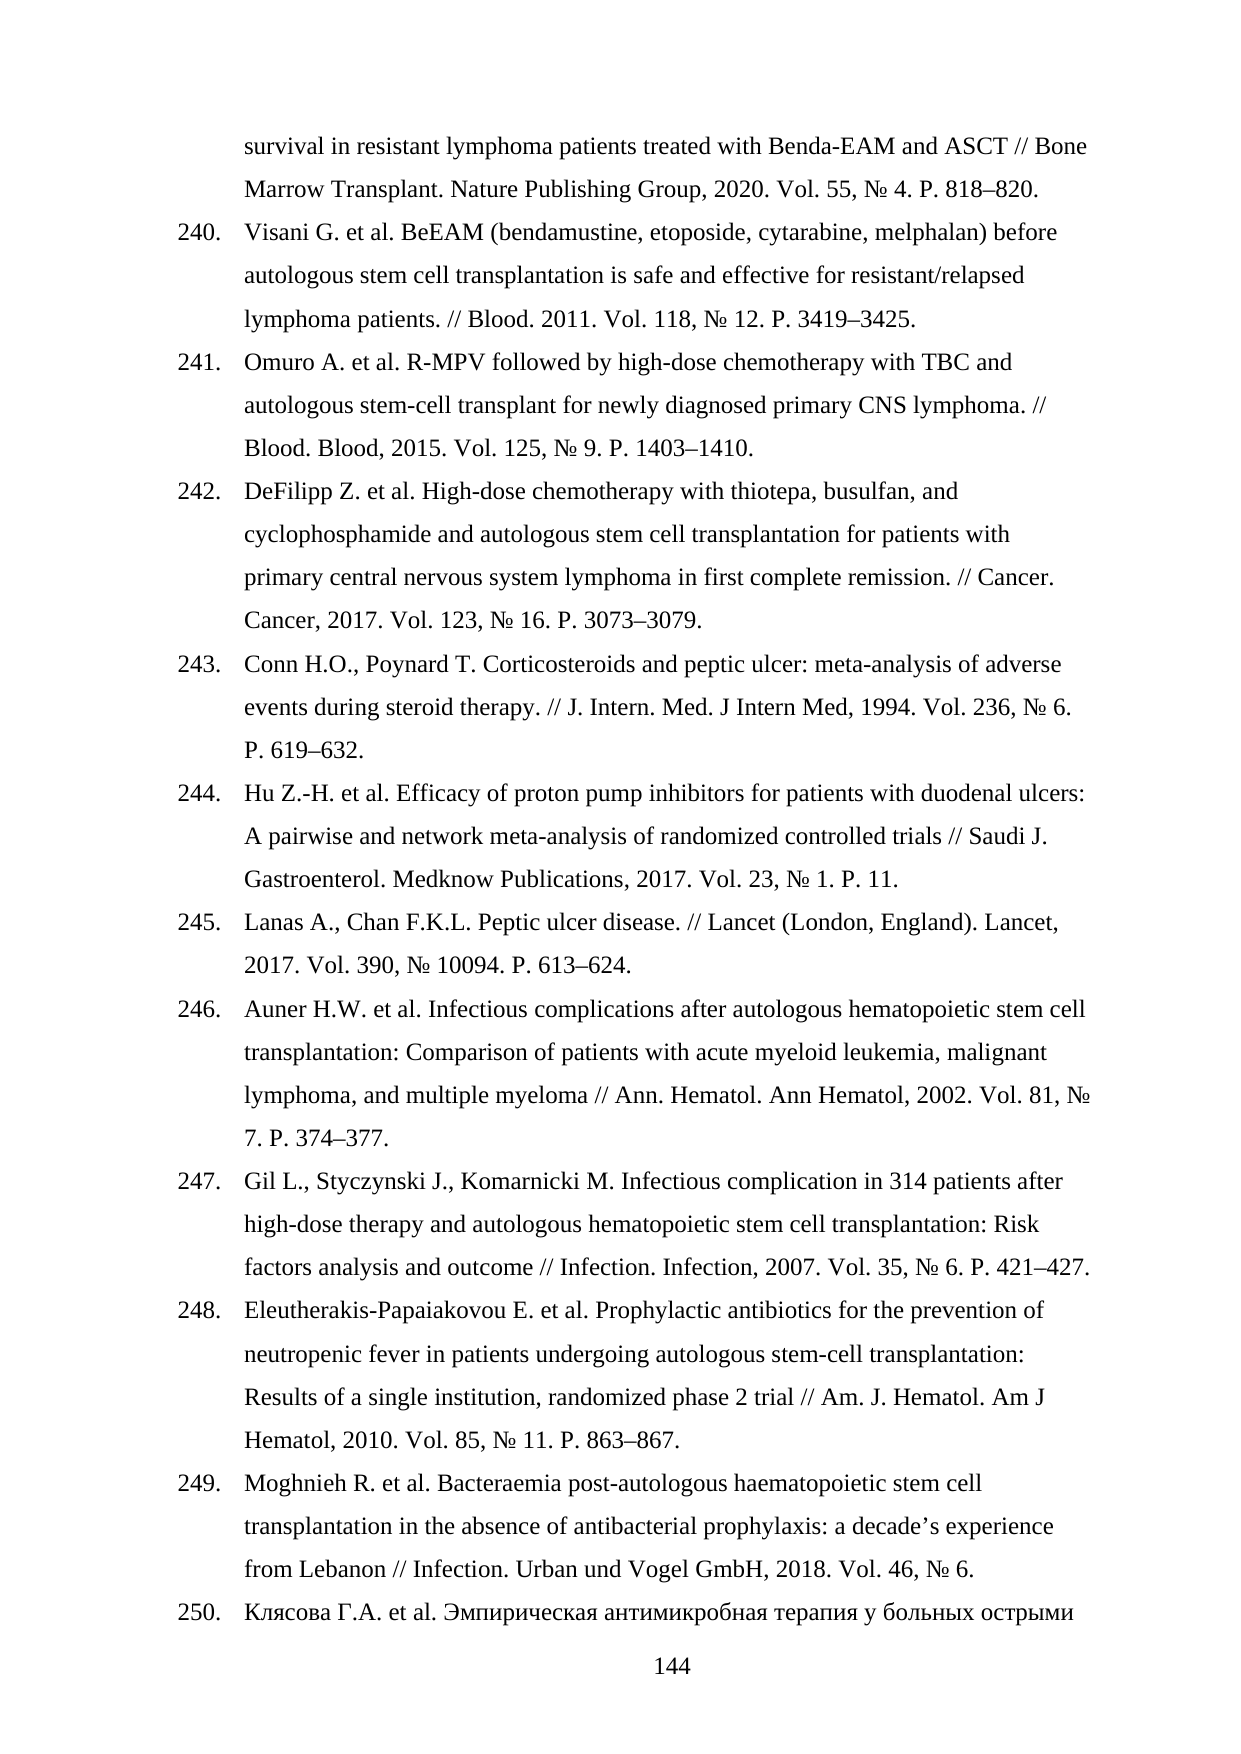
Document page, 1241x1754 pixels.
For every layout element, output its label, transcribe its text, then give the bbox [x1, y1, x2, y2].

text 240. Visani G. et al. BeEAM (bendamustine, etoposide, cytarabine, melphalan) before autologous stem cell transplantation is safe and effective for resistant/relapsed lymphoma patients. // Blood. 2011. Vol. 118, № 12. P. 3419–3425. [177, 217, 1093, 332]
text 245. Lanas A., Chan F.K.L. Peptic ulcer disease. // Lancet (London, England). Lancet, 2017. Vol. 390, № 10094. P. 613–624. [177, 907, 1093, 979]
text 243. Conn H.O., Poynard T. Corticosteroids and peptic ulcer: meta-analysis of adverse events during steroid therapy. // J. Intern. Med. J Intern Med, 1994. Vol. 236, № 6. P. 619–632. [177, 649, 1093, 764]
text 248. Eleutherakis-Papaiakovou E. et al. Prophylactic antibiotics for the prevention of neutropenic fever in patients undergoing autologous stem-cell transplantation: Results of a single institution, randomized phase 2 trial // Am. J. Hematol. Am J Hematol, 2010. Vol. 85, № 11. P. 863–867. [177, 1296, 1093, 1454]
text 244. Hu Z.-H. et al. Efficacy of proton pump inhibitors for patients with duodenal ulcers: A pairwise and network meta-analysis of randomized controlled trials // Saudi J. Gastroenterol. Medknow Publications, 2017. Vol. 23, № 1. P. 11. [177, 778, 1093, 893]
text 242. DeFilipp Z. et al. High-dose chemotherapy with thiotepa, busulfan, and cyclophosphamide and autologous stem cell transplantation for patients with primary central nervous system lymphoma in first complete remission. // Cancer. Cancer, 2017. Vol. 123, № 16. P. 3073–3079. [177, 476, 1093, 634]
text 246. Auner H.W. et al. Infectious complications after autologous hematopoietic stem cell transplantation: Comparison of patients with acute myeloid leukemia, malignant lymphoma, and multiple myeloma // Ann. Hematol. Ann Hematol, 2002. Vol. 81, № 7. P. 374–377. [177, 994, 1093, 1152]
text 241. Omuro A. et al. R-MPV followed by high-dose chemotherapy with TBC and autologous stem-cell transplant for newly diagnosed primary CNS lymphoma. // Blood. Blood, 2015. Vol. 125, № 9. P. 1403–1410. [177, 347, 1093, 462]
text 247. Gil L., Styczynski J., Komarnicki M. Infectious complication in 314 patients after high-dose therapy and autologous hematopoietic stem cell transplantation: Risk factors analysis and outcome // Infection. Infection, 2007. Vol. 35, № 6. P. 421–427. [177, 1166, 1093, 1281]
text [177, 131, 1093, 203]
text 249. Moghnieh R. et al. Bacteraemia post-autologous haematopoietic stem cell transplantation in the absence of antibacterial prophylaxis: a decade’s experience from Lebanon // Infection. Urban und Vogel GmbH, 2018. Vol. 46, № 6. [177, 1468, 1093, 1583]
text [177, 1597, 1093, 1626]
